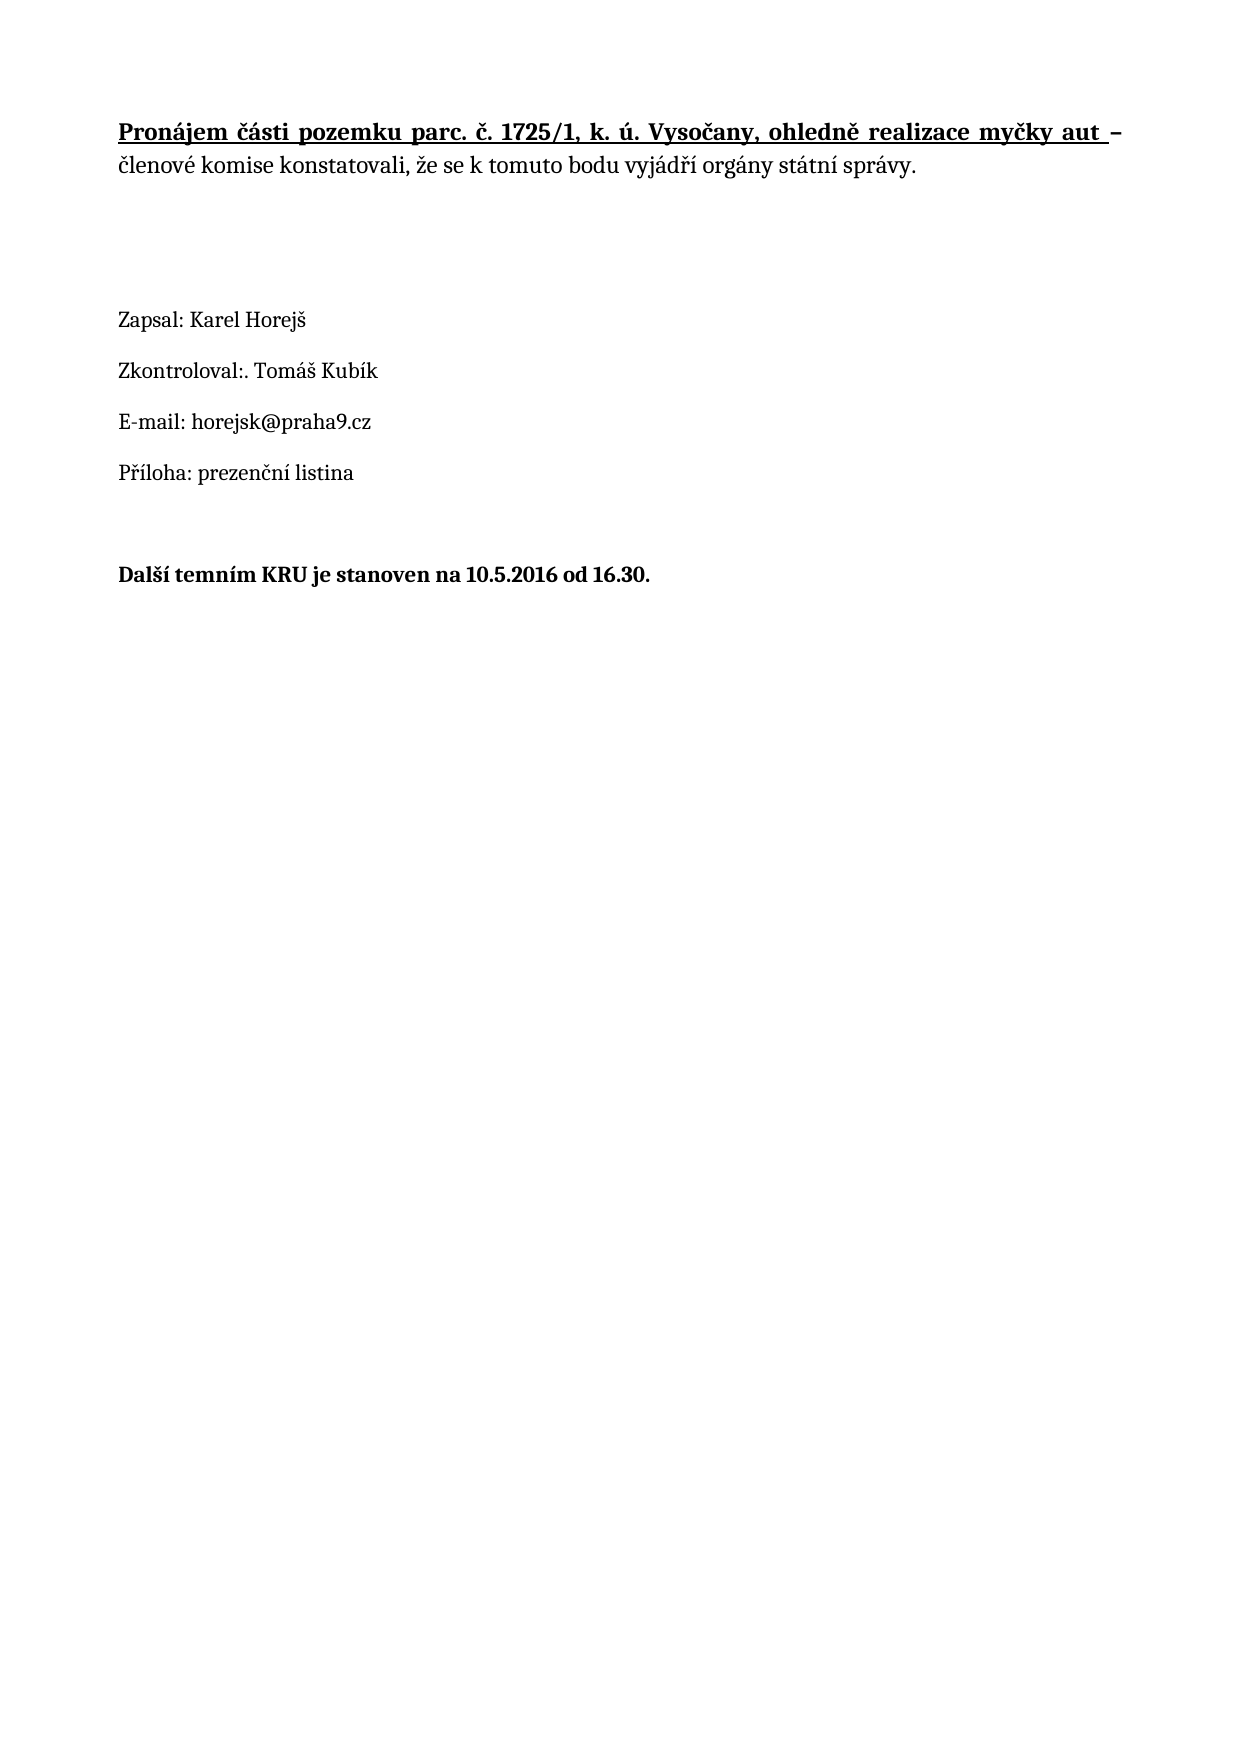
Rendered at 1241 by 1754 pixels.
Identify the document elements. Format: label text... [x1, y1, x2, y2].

text Příloha: prezenční listina [118, 460, 1122, 487]
text Zkontroloval:. Tomáš Kubík [118, 358, 1122, 384]
text Zapsal: Karel Horejš [118, 307, 1122, 333]
text E-mail: horejsk@praha9.cz [118, 409, 1122, 436]
text Další temním KRU je stanoven na 10.5.2016 od 16.30. [118, 562, 1122, 589]
text Pronájem části pozemku parc. č. 1725/1, k. ú. Vysočany, ohledně realizace myčky aut – členové komise konstatovali, že se k tomuto bodu vyjádří orgány státní správy. [118, 118, 1122, 180]
